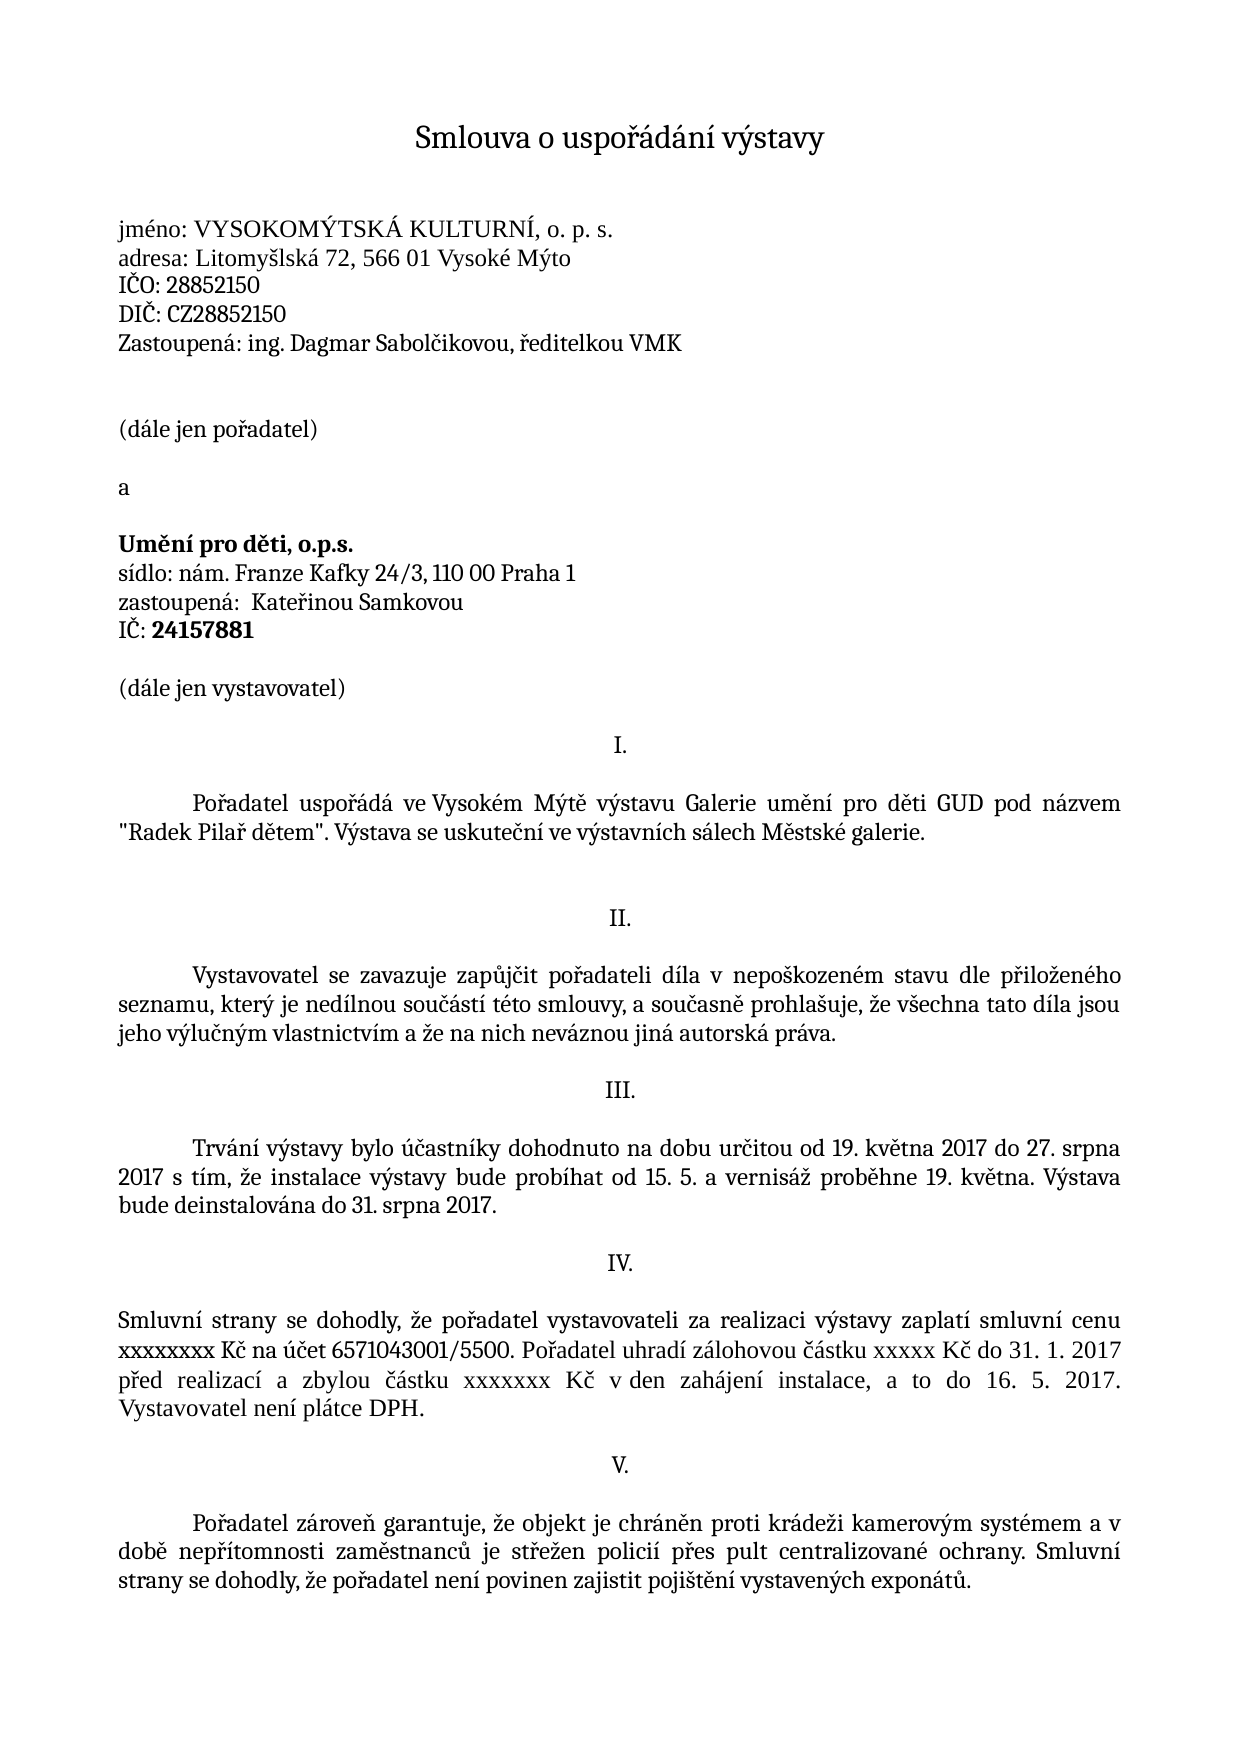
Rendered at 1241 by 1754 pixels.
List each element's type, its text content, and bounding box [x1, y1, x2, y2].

text IV. [118, 1249, 1122, 1278]
text Zastoupená: ing. Dagmar Sabolčikovou, ředitelkou VMK [118, 329, 1122, 358]
text a [118, 473, 1122, 501]
text jméno: VYSOKOMÝTSKÁ KULTURNÍ, o. p. s. [118, 214, 1122, 243]
text Pořadatel uspořádá ve Vysokém Mýtě výstavu Galerie umění pro děti GUD pod názvem "Radek Pilař dětem". Výstava se uskuteční ve výstavních sálech Městské galerie. [118, 789, 1122, 846]
text I. [118, 731, 1122, 760]
text Smlouva o uspořádání výstavy [118, 118, 1122, 156]
text (dále jen pořadatel) [118, 415, 1122, 444]
text Umění pro děti, o.p.s. [118, 530, 1122, 559]
text III. [118, 1076, 1122, 1105]
text Smluvní strany se dohodly, že pořadatel vystavovateli za realizaci výstavy zaplatí smluvní cenu xxxxxxxx Kč na účet 6571043001/5500. Pořadatel uhradí zálohovou částku xxxxx Kč do 31. 1. 2017 před realizací a zbylou částku xxxxxxx Kč v den zahájení instalace, a to do 16. 5. 2017. Vystavovatel není plátce DPH. [118, 1306, 1122, 1422]
text Vystavovatel se zavazuje zapůjčit pořadateli díla v nepoškozeném stavu dle přiloženého seznamu, který je nedílnou součástí této smlouvy, a současně prohlašuje, že všechna tato díla jsou jeho výlučným vlastnictvím a že na nich neváznou jiná autorská práva. [118, 961, 1122, 1048]
text IČ: 24157881 [118, 616, 1122, 645]
text DIČ: CZ28852150 [118, 300, 1122, 329]
text Trvání výstavy bylo účastníky dohodnuto na dobu určitou od 19. května 2017 do 27. srpna 2017 s tím, že instalace výstavy bude probíhat od 15. 5. a vernisáž proběhne 19. května. Výstava bude deinstalována do 31. srpna 2017. [118, 1134, 1122, 1220]
text (dále jen vystavovatel) [118, 674, 1122, 703]
text Pořadatel zároveň garantuje, že objekt je chráněn proti krádeži kamerovým systémem a v době nepřítomnosti zaměstnanců je střežen policií přes pult centralizované ochrany. Smluvní strany se dohodly, že pořadatel není povinen zajistit pojištění vystavených exponátů. [118, 1508, 1122, 1595]
text V. [118, 1451, 1122, 1480]
text sídlo: nám. Franze Kafky 24/3, 110 00 Praha 1 [118, 559, 1122, 588]
text zastoupená: Kateřinou Samkovou [118, 588, 1122, 616]
text II. [118, 904, 1122, 933]
text IČO: 28852150 [118, 271, 1122, 300]
text adresa: Litomyšlská 72, 566 01 Vysoké Mýto [118, 243, 1122, 271]
